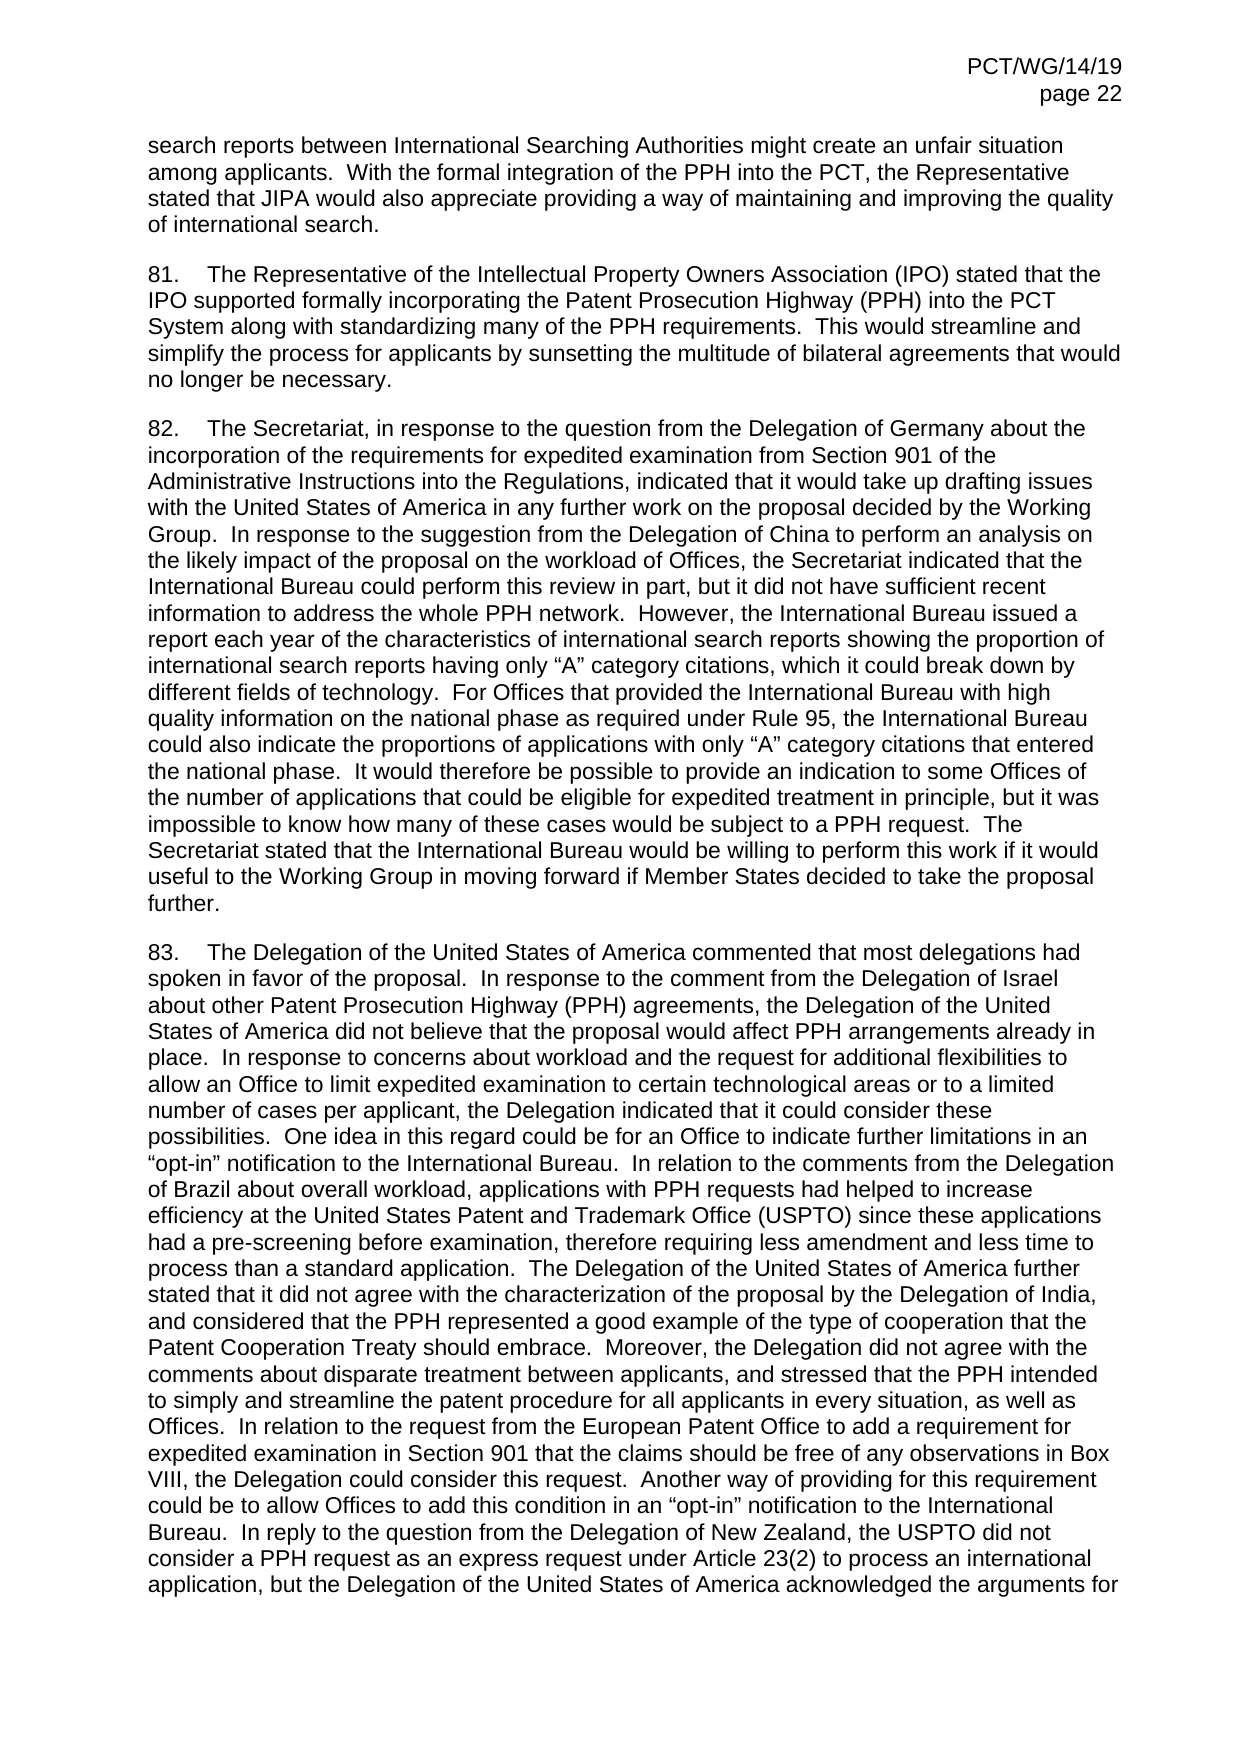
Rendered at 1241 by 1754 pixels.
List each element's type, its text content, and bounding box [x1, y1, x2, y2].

text The Representative of the Intellectual Property Owners Association (IPO) stated that the IPO supported formally incorporating the Patent Prosecution Highway (PPH) into the PCT System along with standardizing many of the PPH requirements. This would streamline and simplify the process for applicants by sunsetting the multitude of bilateral agreements that would no longer be necessary. [148, 261, 1122, 392]
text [148, 132, 1122, 238]
text The Secretariat, in response to the question from the Delegation of Germany about the incorporation of the requirements for expedited examination from Section 901 of the Administrative Instructions into the Regulations, indicated that it would take up drafting issues with the United States of America in any further work on the proposal decided by the Working Group. In response to the suggestion from the Delegation of China to perform an analysis on the likely impact of the proposal on the workload of Offices, the Secretariat indicated that the International Bureau could perform this review in part, but it did not have sufficient recent information to address the whole PPH network. However, the International Bureau issued a report each year of the characteristics of international search reports showing the proportion of international search reports having only “A” category citations, which it could break down by different fields of technology. For Offices that provided the International Bureau with high quality information on the national phase as required under Rule 95, the International Bureau could also indicate the proportions of applications with only “A” category citations that entered the national phase. It would therefore be possible to provide an indication to some Offices of the number of applications that could be eligible for expedited treatment in principle, but it was impossible to know how many of these cases would be subject to a PPH request. The Secretariat stated that the International Bureau would be willing to perform this work if it would useful to the Working Group in moving forward if Member States decided to take the proposal further. [148, 415, 1122, 916]
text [148, 939, 1122, 1598]
